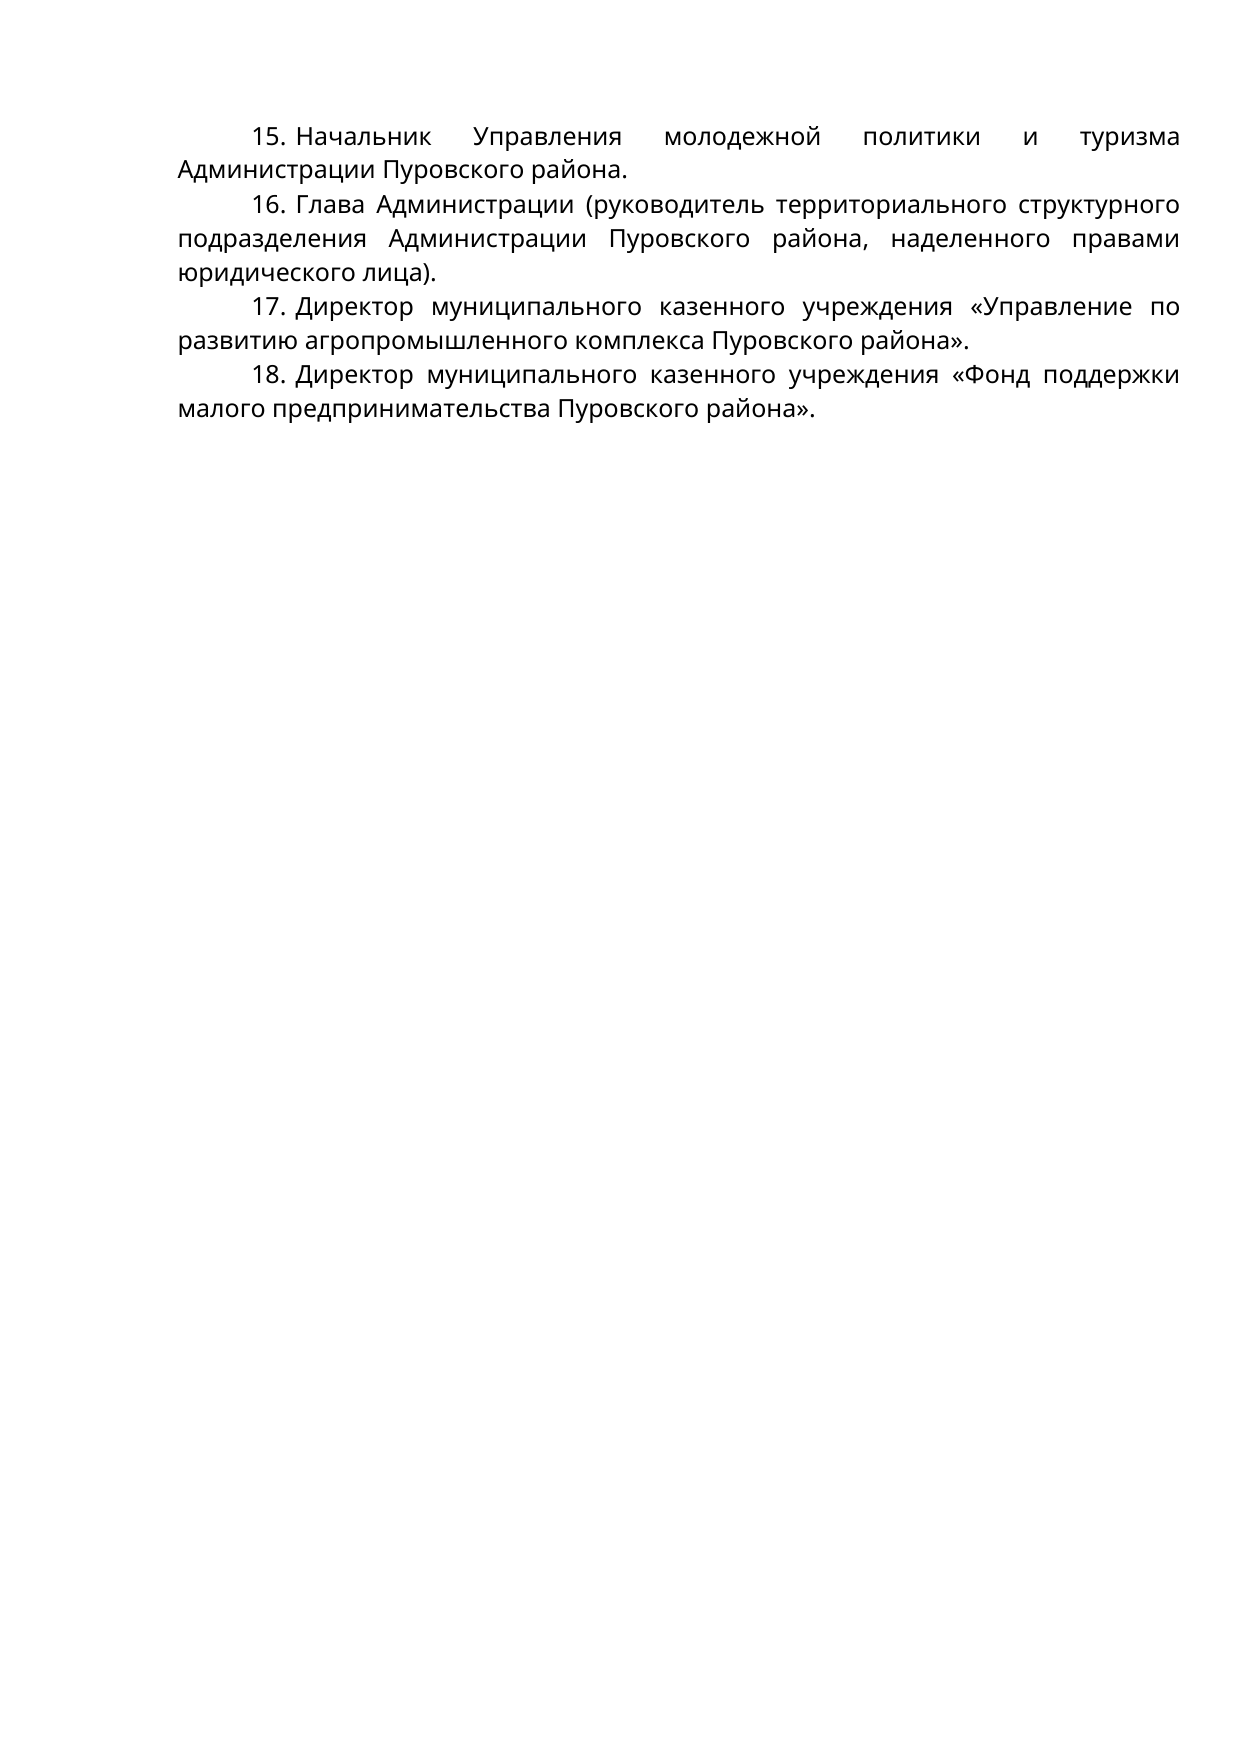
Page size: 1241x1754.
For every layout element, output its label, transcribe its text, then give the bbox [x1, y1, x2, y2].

list Глава Администрации (руководитель территориального структурного подразделения Администрации Пуровского района, наделенного правами юридического лица). [177, 186, 1181, 288]
list Начальник Управления молодежной политики и туризма Администрации Пуровского района. [177, 118, 1181, 186]
list Директор муниципального казенного учреждения «Управление по развитию агропромышленного комплекса Пуровского района». [177, 288, 1181, 357]
list Директор муниципального казенного учреждения «Фонд поддержки малого предпринимательства Пуровского района». [177, 357, 1181, 425]
